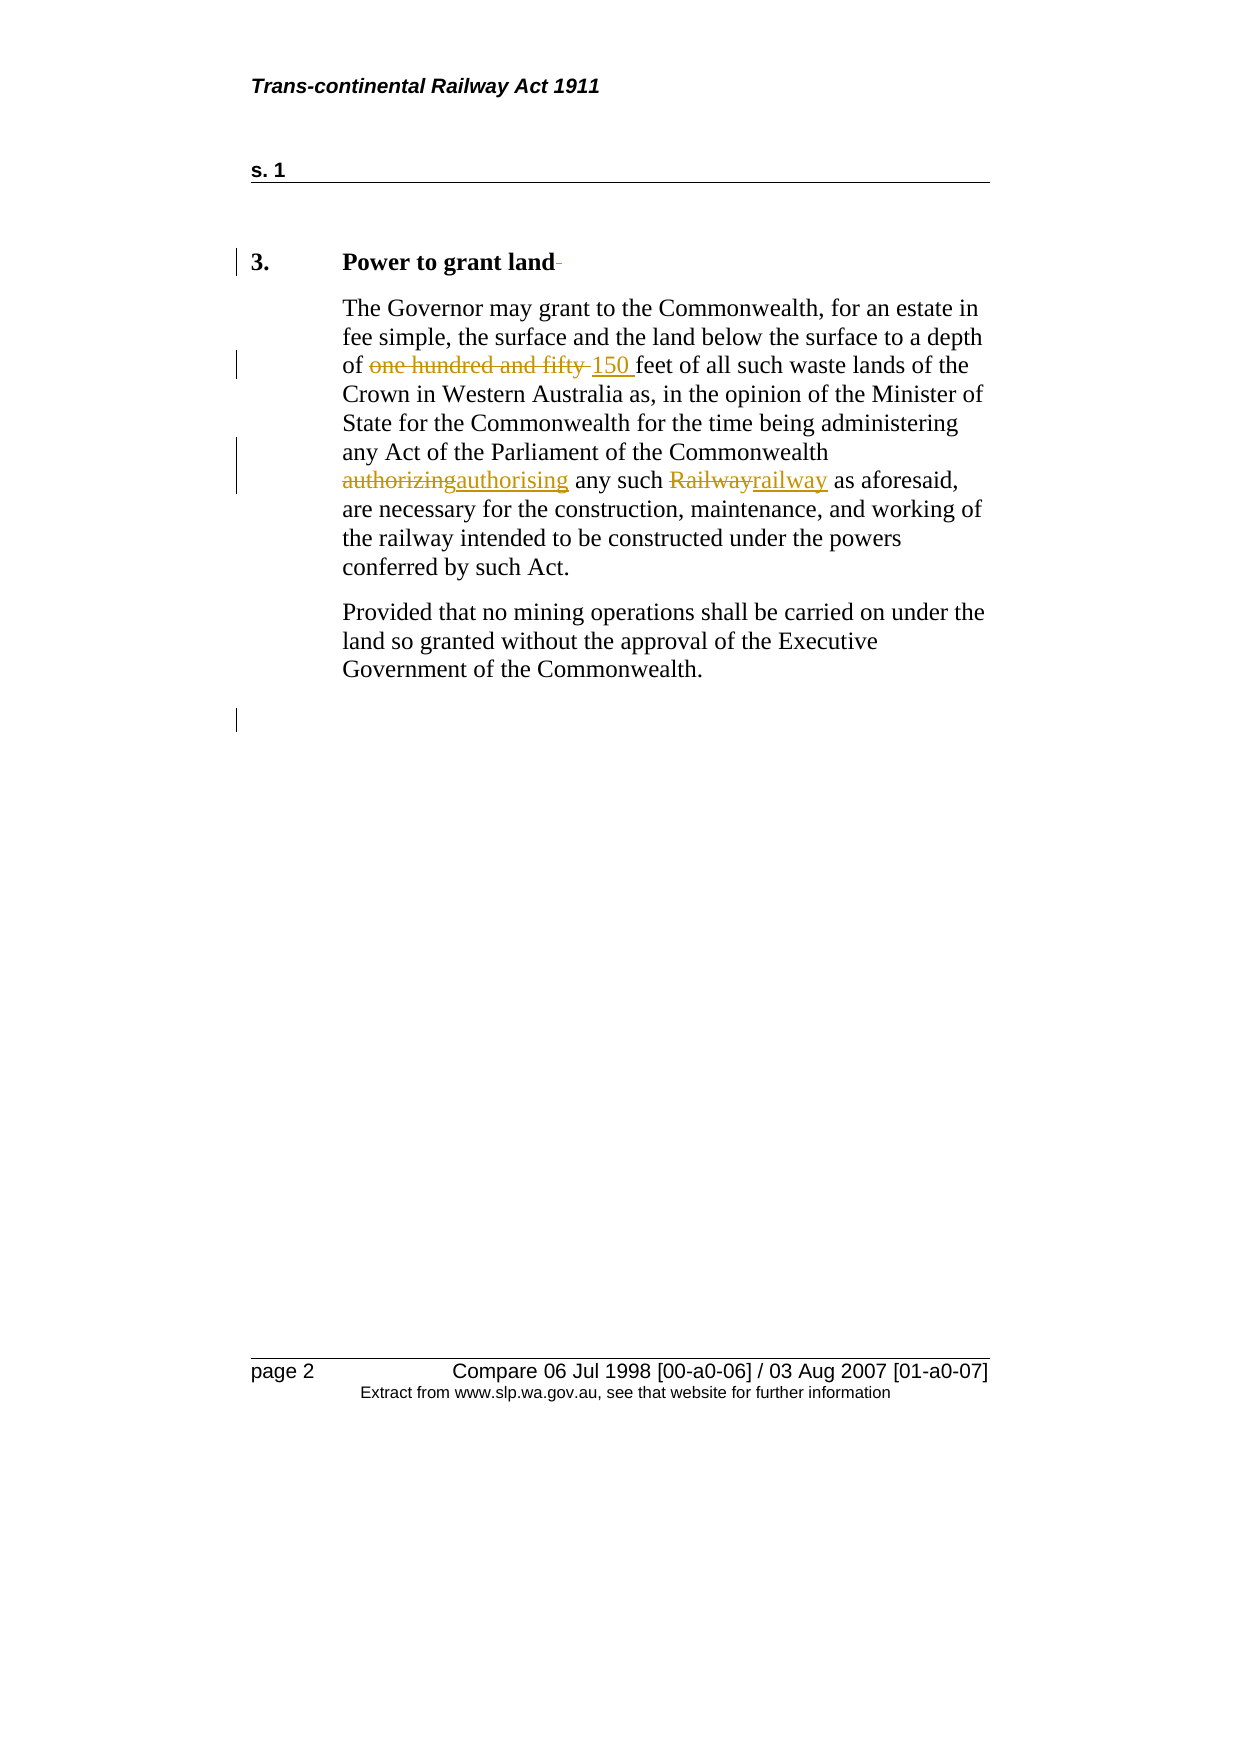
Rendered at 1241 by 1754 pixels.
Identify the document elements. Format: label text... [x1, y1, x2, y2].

subtitle 3. Power to grant land [251, 247, 990, 276]
text Provided that no mining operations shall be carried on under the land so granted without the approval of the Executive Government of the Commonwealth. [251, 597, 990, 683]
text The Governor may grant to the Commonwealth, for an estate in fee simple, the surface and the land below the surface to a depth of feet of all such waste lands of the Crown in Western Australia as, in the opinion of the Minister of State for the Commonwealth for the time being administering any Act of the Parliament of the Commonwealth any such as aforesaid, are necessary for the construction, maintenance, and working of the railway intended to be constructed under the powers conferred by such Act. [251, 293, 990, 580]
